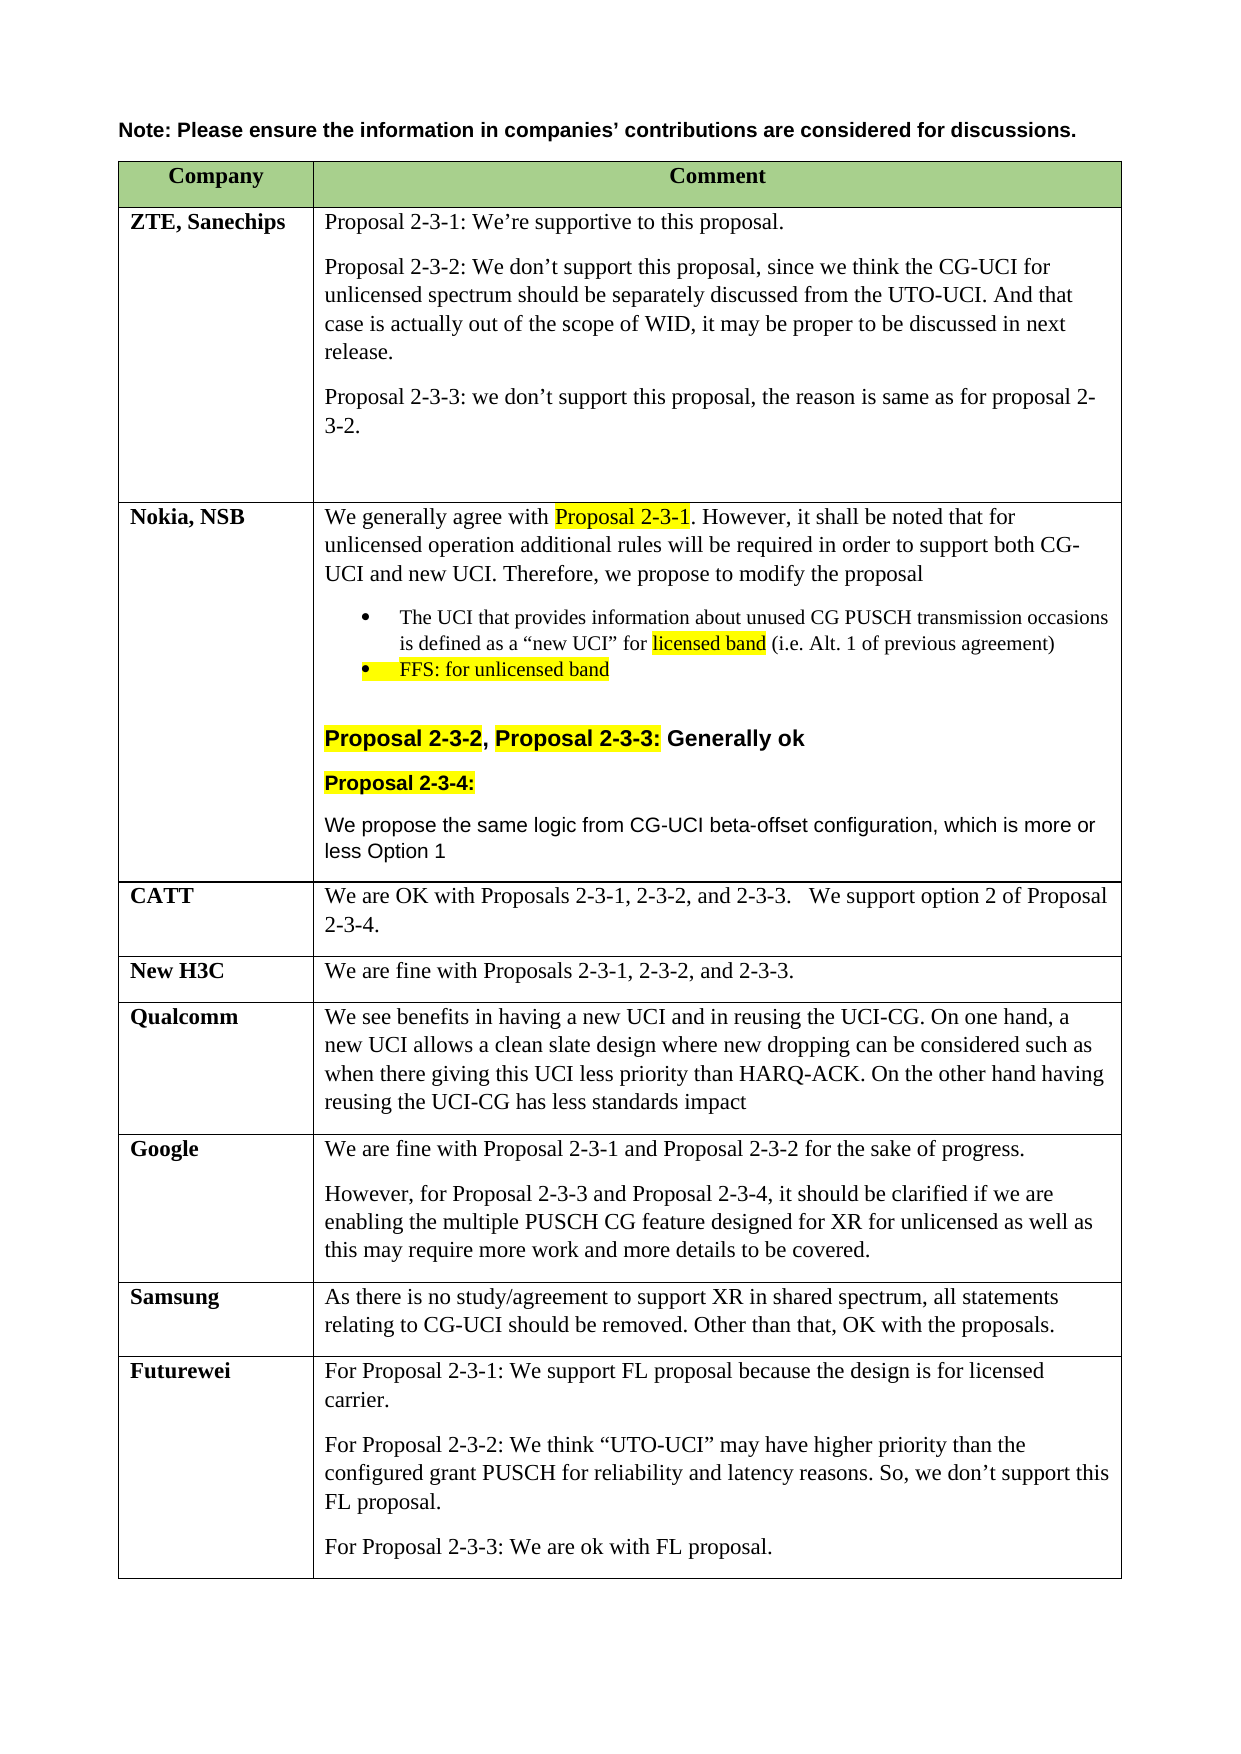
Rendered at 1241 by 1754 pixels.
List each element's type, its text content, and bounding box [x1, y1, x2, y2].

table_cell We see benefits in having a new UCI and in reusing the UCI-CG. On one hand, a new UCI allows a clean slate design where new dropping can be considered such as when there giving this UCI less priority than HARQ-ACK. On the other hand having reusing the UCI-CG has less standards impact [314, 1003, 1121, 1133]
table_cell We generally agree with Proposal 2-3-1. However, it shall be noted that for unlicensed operation additional rules will be required in order to support both CG-UCI and new UCI. Therefore, we propose to modify the proposal The UCI that provides information about unused CG PUSCH transmission occasions is defined as a “new UCI” for licensed band (i.e. Alt. 1 of previous agreement) FFS: for unlicensed band Proposal 2-3-2, Proposal 2-3-3: Generally ok Proposal 2-3-4: We propose the same logic from CG-UCI beta-offset configuration, which is more or less Option 1 [314, 503, 1121, 881]
table_cell We are fine with Proposal 2-3-1 and Proposal 2-3-2 for the sake of progress. However, for Proposal 2-3-3 and Proposal 2-3-4, it should be clarified if we are enabling the multiple PUSCH CG feature designed for XR for unlicensed as well as this may require more work and more details to be covered. [314, 1135, 1121, 1282]
table_cell ZTE, Sanechips [119, 208, 313, 502]
table_cell Google [119, 1135, 313, 1282]
table_cell We are fine with Proposals 2-3-1, 2-3-2, and 2-3-3. [314, 957, 1121, 1002]
table_header Company [119, 162, 313, 207]
table_cell Proposal 2-3-1: We’re supportive to this proposal. Proposal 2-3-2: We don’t support this proposal, since we think the CG-UCI for unlicensed spectrum should be separately discussed from the UTO-UCI. And that case is actually out of the scope of WID, it may be proper to be discussed in next release. Proposal 2-3-3: we don’t support this proposal, the reason is same as for proposal 2-3-2. [314, 208, 1121, 502]
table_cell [314, 1357, 1121, 1578]
table_cell CATT [119, 883, 313, 956]
table_cell As there is no study/agreement to support XR in shared spectrum, all statements relating to CG-UCI should be removed. Other than that, OK with the proposals. [314, 1283, 1121, 1356]
text Note: Please ensure the information in companies’ contributions are considered for discussions. [118, 118, 1122, 142]
table_header Comment [314, 162, 1121, 207]
table_cell Qualcomm [119, 1003, 313, 1133]
table_cell Samsung [119, 1283, 313, 1356]
table_cell Nokia, NSB [119, 503, 313, 881]
table_cell We are OK with Proposals 2-3-1, 2-3-2, and 2-3-3. We support option 2 of Proposal 2-3-4. [314, 883, 1121, 956]
table_cell Futurewei [119, 1357, 313, 1578]
table_cell New H3C [119, 957, 313, 1002]
